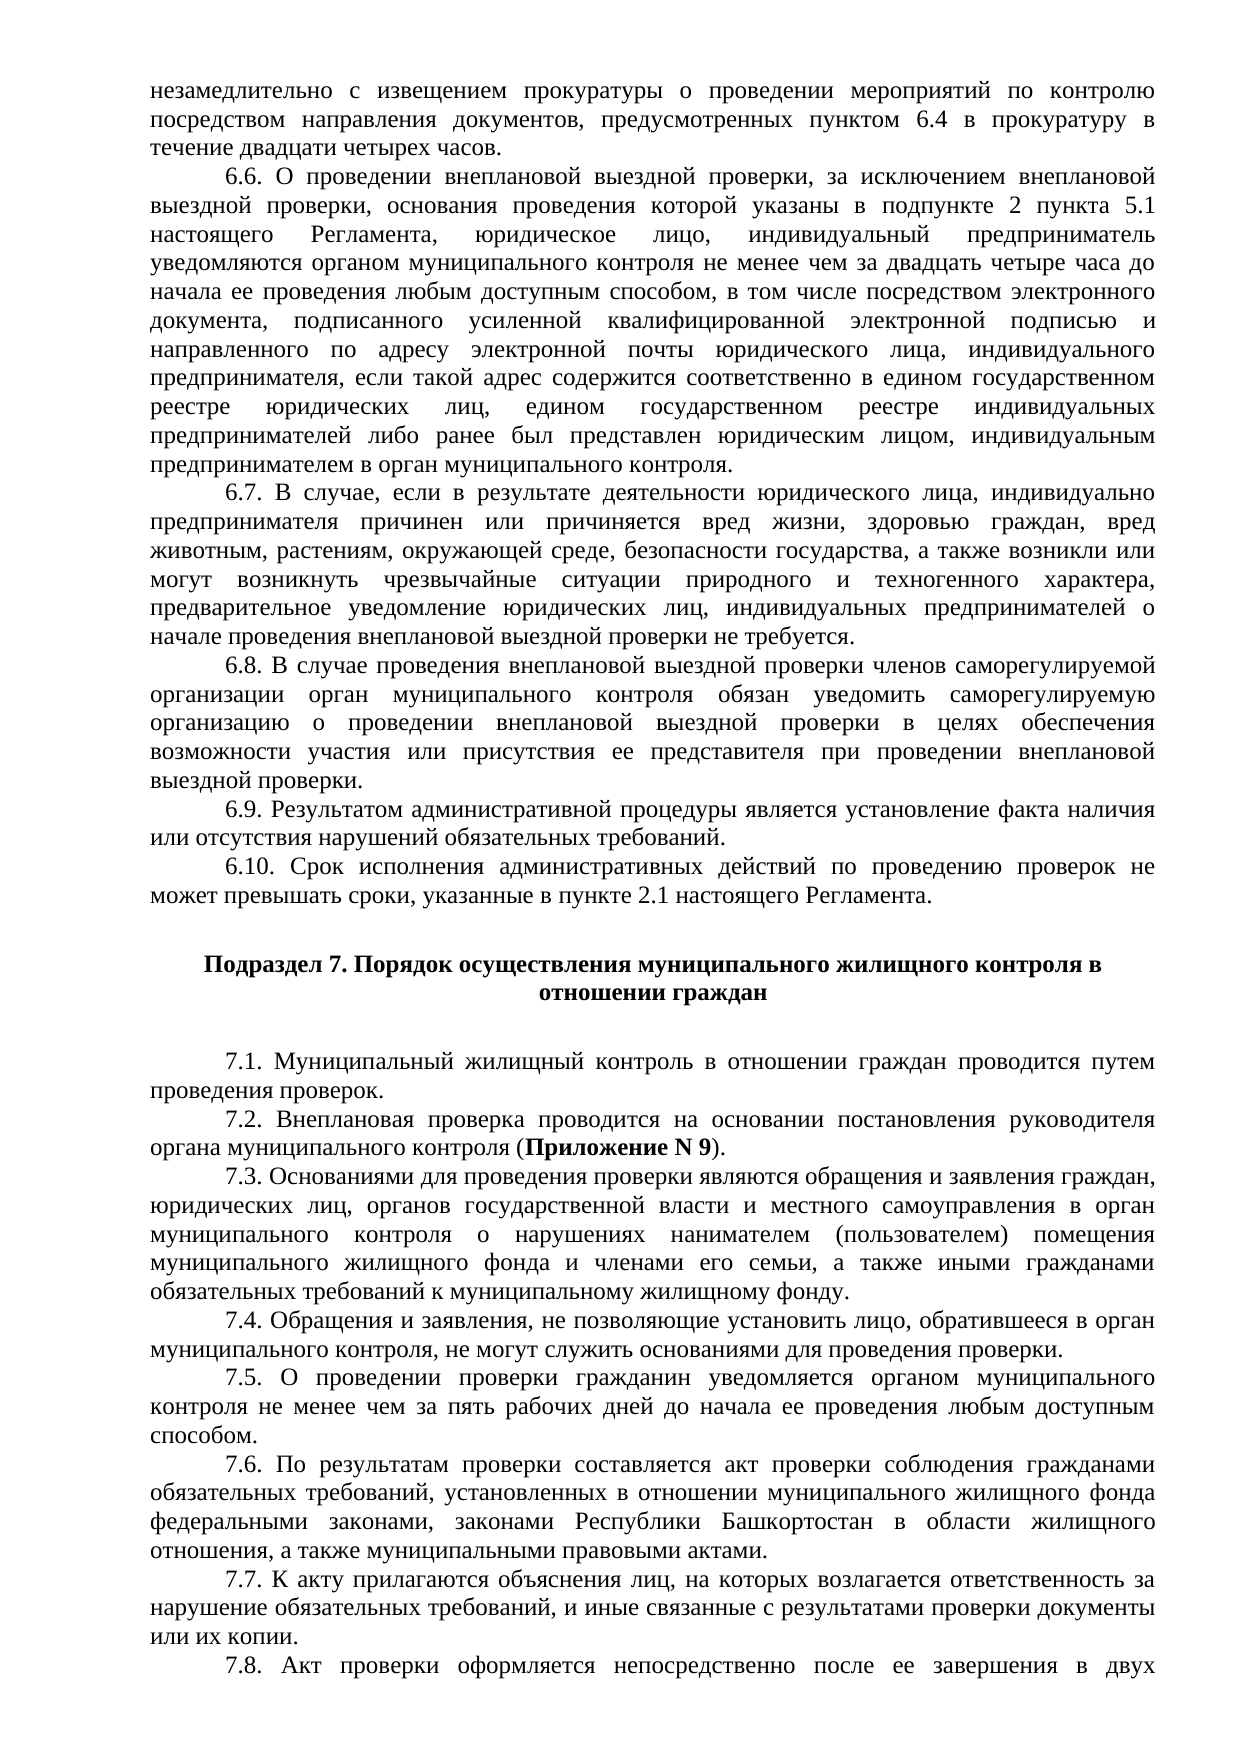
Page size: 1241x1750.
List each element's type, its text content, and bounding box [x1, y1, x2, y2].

text 7.2. Внеплановая проверка проводится на основании постановления руководителя органа муниципального контроля (Приложение N 9). [150, 1104, 1156, 1161]
text 7.5. О проведении проверки гражданин уведомляется органом муниципального контроля не менее чем за пять рабочих дней до начала ее проведения любым доступным способом. [150, 1362, 1156, 1449]
text 6.6. О проведении внеплановой выездной проверки, за исключением внеплановой выездной проверки, основания проведения которой указаны в подпункте 2 пункта 5.1 настоящего Регламента, юридическое лицо, индивидуальный предприниматель уведомляются органом муниципального контроля не менее чем за двадцать четыре часа до начала ее проведения любым доступным способом, в том числе посредством электронного документа, подписанного усиленной квалифицированной электронной подписью и направленного по адресу электронной почты юридического лица, индивидуального предпринимателя, если такой адрес содержится соответственно в едином государственном реестре юридических лиц, едином государственном реестре индивидуальных предпринимателей либо ранее был представлен юридическим лицом, индивидуальным предпринимателем в орган муниципального контроля. [150, 161, 1156, 477]
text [150, 1650, 1156, 1679]
text 6.10. Срок исполнения административных действий по проведению проверок не может превышать сроки, указанные в пункте 2.1 настоящего Регламента. [150, 851, 1156, 909]
text 7.1. Муниципальный жилищный контроль в отношении граждан проводится путем проведения проверок. [150, 1046, 1156, 1104]
text 7.7. К акту прилагаются объяснения лиц, на которых возлагается ответственность за нарушение обязательных требований, и иные связанные с результатами проверки документы или их копии. [150, 1564, 1156, 1650]
text 7.4. Обращения и заявления, не позволяющие установить лицо, обратившееся в орган муниципального контроля, не могут служить основаниями для проведения проверки. [150, 1305, 1156, 1362]
text 6.9. Результатом административной процедуры является установление факта наличия или отсутствия нарушений обязательных требований. [150, 794, 1156, 851]
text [150, 75, 1156, 161]
text 7.3. Основаниями для проведения проверки являются обращения и заявления граждан, юридических лиц, органов государственной власти и местного самоуправления в орган муниципального контроля о нарушениях нанимателем (пользователем) помещения муниципального жилищного фонда и членами его семьи, а также иными гражданами обязательных требований к муниципальному жилищному фонду. [150, 1161, 1156, 1305]
text 6.7. В случае, если в результате деятельности юридического лица, индивидуально предпринимателя причинен или причиняется вред жизни, здоровью граждан, вред животным, растениям, окружающей среде, безопасности государства, а также возникли или могут возникнуть чрезвычайные ситуации природного и техногенного характера, предварительное уведомление юридических лиц, индивидуальных предпринимателей о начале проведения внеплановой выездной проверки не требуется. [150, 477, 1156, 650]
subtitle Подраздел 7. Порядок осуществления муниципального жилищного контроля в отношении граждан [150, 949, 1156, 1006]
text 6.8. В случае проведения внеплановой выездной проверки членов саморегулируемой организации орган муниципального контроля обязан уведомить саморегулируемую организацию о проведении внеплановой выездной проверки в целях обеспечения возможности участия или присутствия ее представителя при проведении внеплановой выездной проверки. [150, 650, 1156, 794]
text 7.6. По результатам проверки составляется акт проверки соблюдения гражданами обязательных требований, установленных в отношении муниципального жилищного фонда федеральными законами, законами Республики Башкортостан в области жилищного отношения, а также муниципальными правовыми актами. [150, 1449, 1156, 1564]
